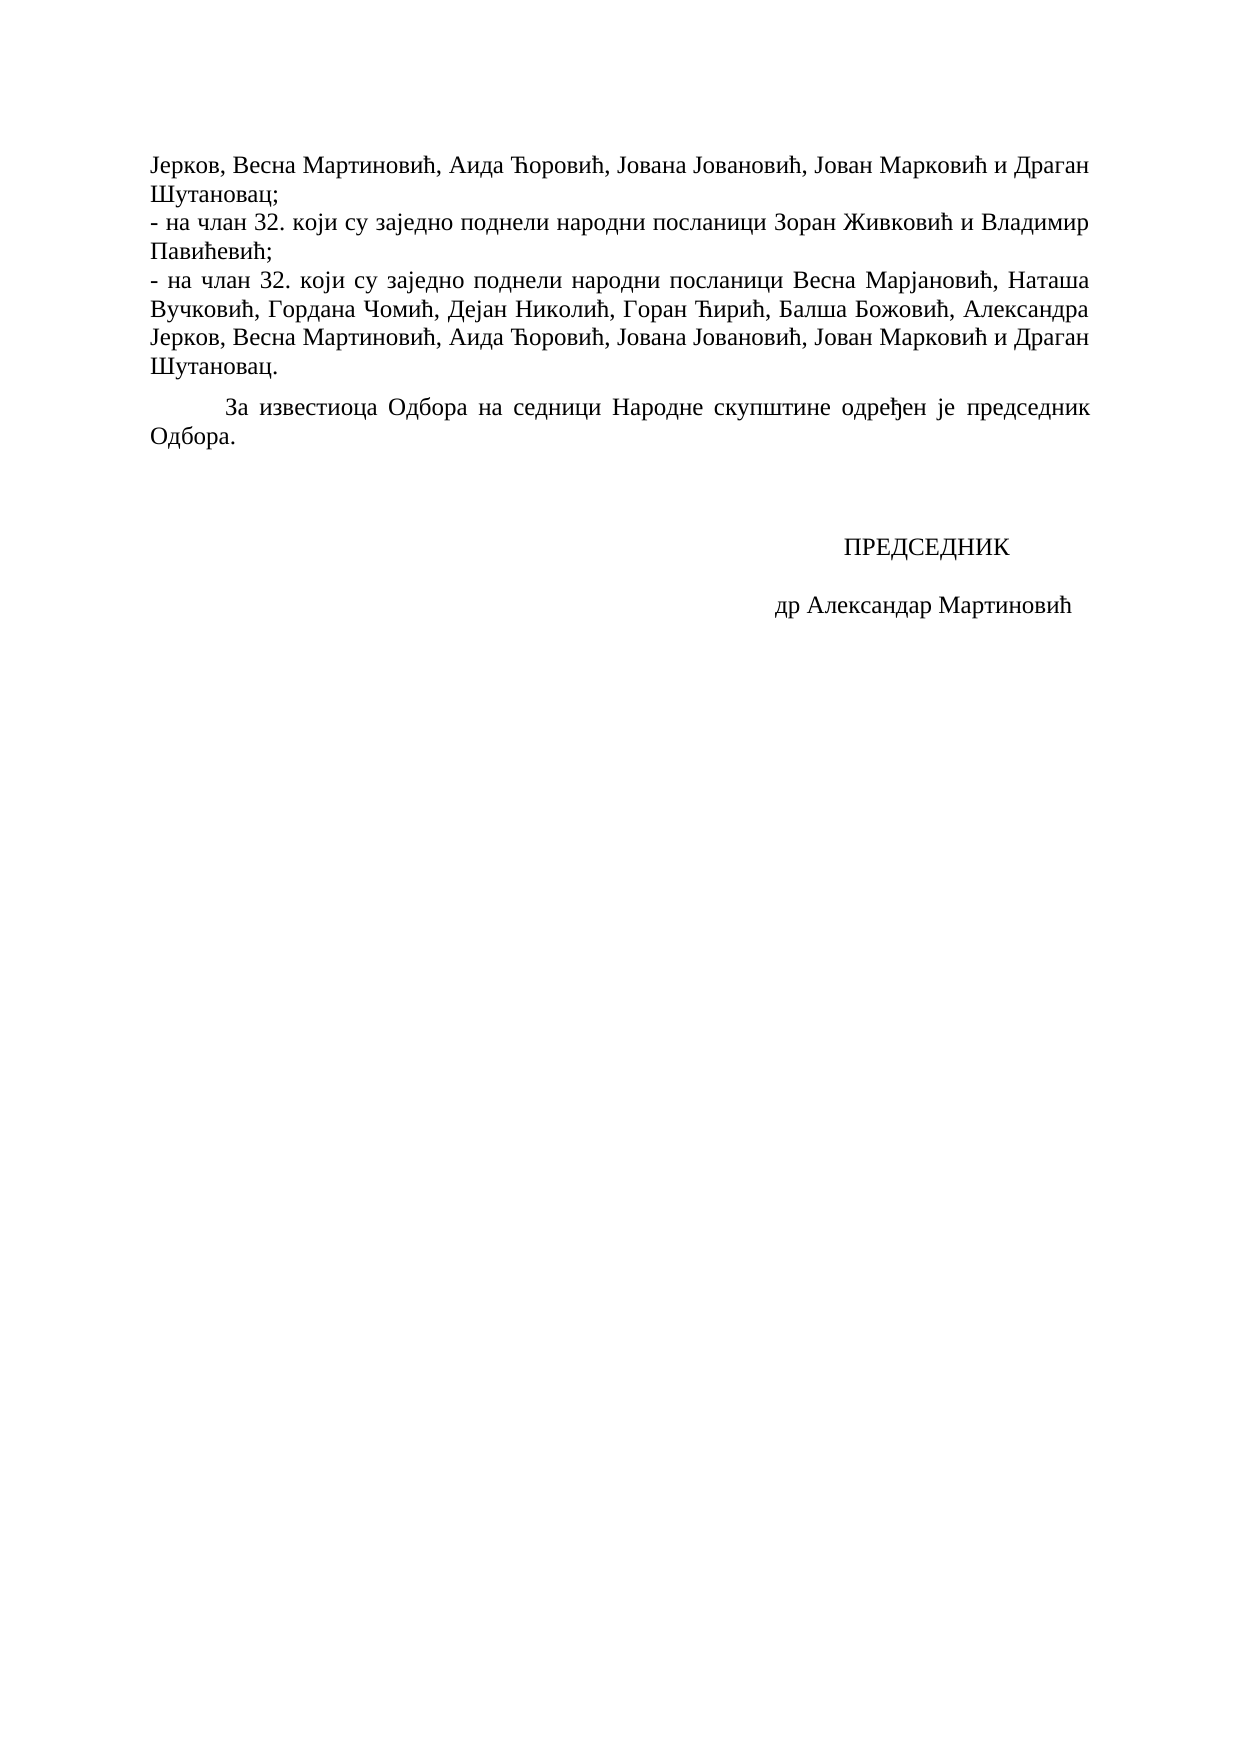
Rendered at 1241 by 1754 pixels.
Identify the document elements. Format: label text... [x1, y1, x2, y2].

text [150, 150, 1090, 207]
text За известиоца Одбора на седници Народне скупштине одређен је председник Одбора. [150, 392, 1090, 450]
text - на члан 32. који су заједно поднели народни посланици Зоран Живковић и Владимир Павићевић; [150, 207, 1090, 265]
text др Александар Мартиновић [150, 590, 1090, 619]
text ПРЕДСЕДНИК [150, 532, 1090, 561]
text - на члан 32. који су заједно поднели народни посланици Весна Марјановић, Наташа Вучковић, Гордана Чомић, Дејан Николић, Горан Ћирић, Балша Божовић, Александра Јерков, Весна Мартиновић, Аида Ћоровић, Јована Јовановић, Јован Марковић и Драган Шутановац. [150, 265, 1090, 380]
